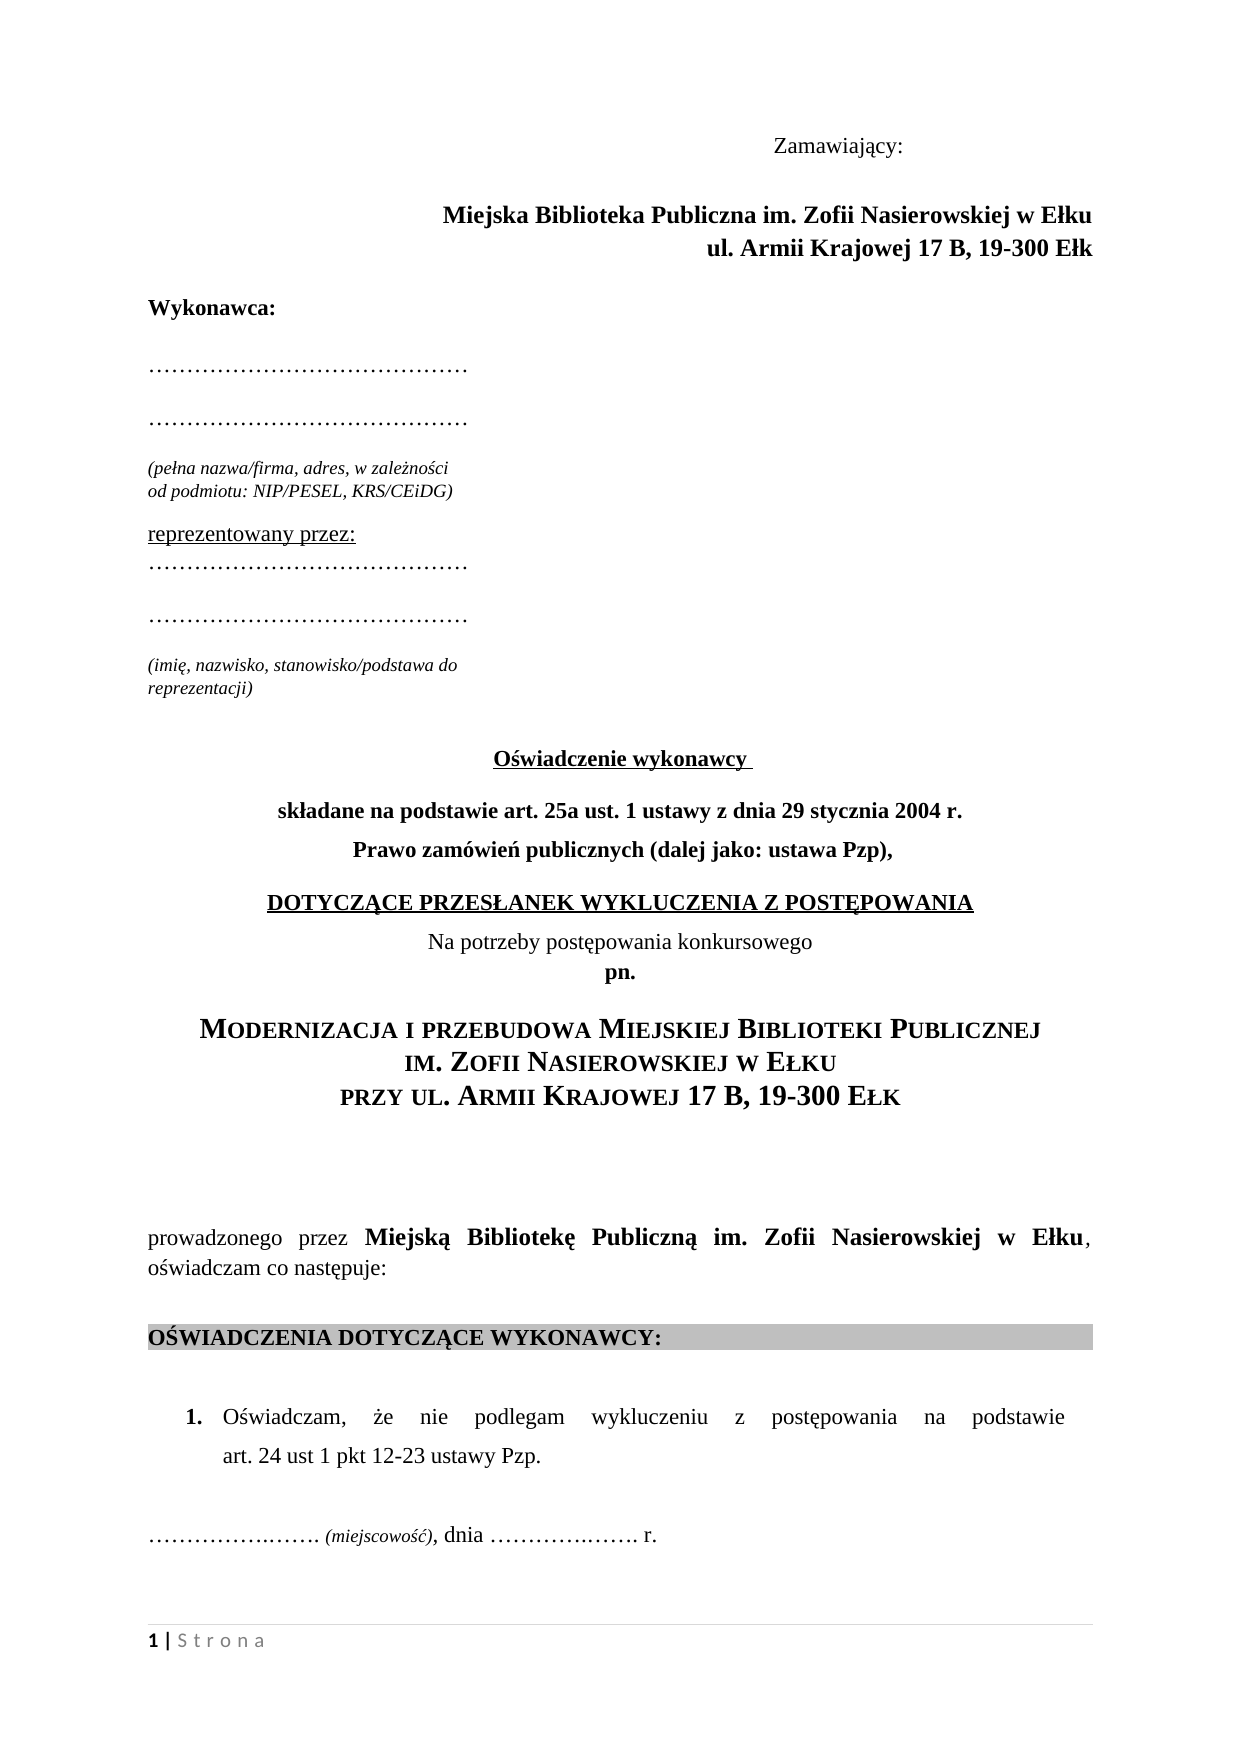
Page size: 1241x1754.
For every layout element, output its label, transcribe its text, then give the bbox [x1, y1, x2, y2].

text Prawo zamówień publicznych (dalej jako: ustawa Pzp), [148, 837, 1093, 863]
text reprezentowany przez: [148, 520, 1093, 546]
text OŚWIADCZENIA DOTYCZĄCE WYKONAWCY: [148, 1324, 1093, 1350]
subtitle Modernizacja i przebudowa Miejskiej Biblioteki Publicznej [148, 1011, 1093, 1044]
text ………………………………………………………………………… [148, 548, 472, 627]
subtitle pn. [148, 958, 1093, 984]
text Wykonawca: [148, 294, 1093, 321]
list Oświadczam, że nie podlegam wykluczeniu z postępowania na podstawie art. 24 ust 1 pkt 12-23 ustawy Pzp. [185, 1403, 1093, 1469]
subtitle im. Zofii Nasierowskiej w Ełku [148, 1044, 1093, 1078]
text Na potrzeby postępowania konkursowego [148, 928, 1093, 954]
text ul. Armii Krajowej 17 B, 19-300 Ełk [223, 233, 1093, 262]
text Zamawiający: [694, 132, 1093, 158]
text prowadzonego przez Miejską Bibliotekę Publiczną im. Zofii Nasierowskiej w Ełku, oświadczam co następuje: [148, 1222, 1093, 1281]
text ………………………………………………………………………… [148, 351, 472, 430]
text (imię, nazwisko, stanowisko/podstawa do reprezentacji) [148, 653, 472, 698]
text składane na podstawie art. 25a ust. 1 ustawy z dnia 29 stycznia 2004 r. [148, 797, 1093, 823]
subtitle przy ul. Armii Krajowej 17 B, 19-300 Ełk [148, 1078, 1093, 1112]
text …………….……. (miejscowość), dnia ………….……. r. [148, 1521, 1093, 1548]
text (pełna nazwa/firma, adres, w zależności od podmiotu: NIP/PESEL, KRS/CEiDG) [148, 457, 472, 501]
text Oświadczenie wykonawcy [148, 745, 1093, 771]
text DOTYCZĄCE PRZESŁANEK WYKLUCZENIA Z POSTĘPOWANIA [148, 888, 1093, 915]
text Miejska Biblioteka Publiczna im. Zofii Nasierowskiej w Ełku [223, 200, 1093, 228]
